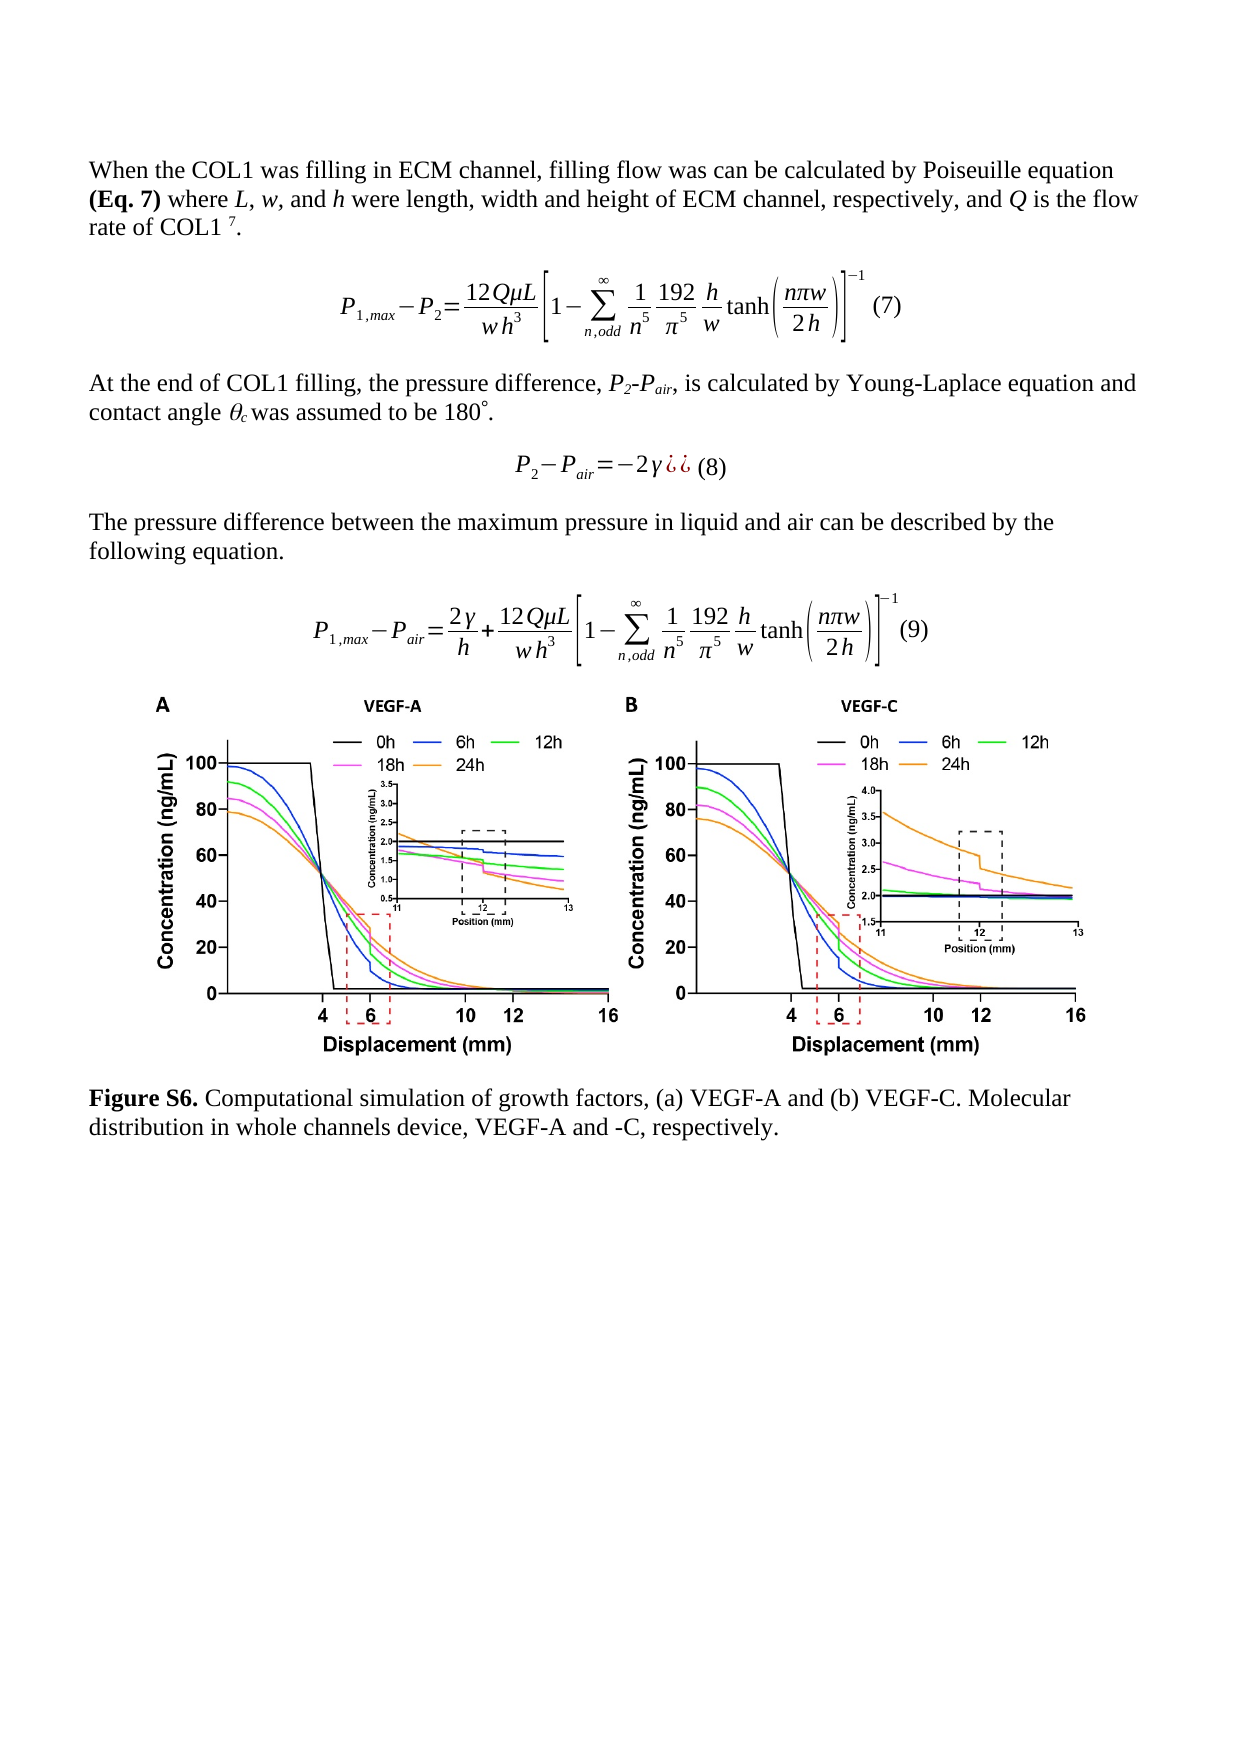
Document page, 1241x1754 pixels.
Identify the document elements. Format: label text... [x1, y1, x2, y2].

text (7) [89, 266, 1152, 343]
text Figure S6. Computational simulation of growth factors, (a) VEGF-A and (b) VEGF-C. Molecular distribution in whole channels device, VEGF-A and -C, respectively. [89, 1083, 1152, 1141]
text (9) [89, 590, 1152, 667]
picture [154, 692, 1086, 1059]
text The pressure difference between the maximum pressure in liquid and air can be described by the following equation. [89, 507, 1152, 565]
text At the end of COL1 filling, the pressure difference, P2-Pair, is calculated by Young-Laplace equation and contact angle c was assumed to be 180. [89, 368, 1152, 426]
text (8) [89, 451, 1152, 482]
text When the COL1 was filling in ECM channel, filling flow was can be calculated by Poiseuille equation (Eq. 7) where L, w, and h were length, width and height of ECM channel, respectively, and Q is the flow rate of COL1 7. [89, 155, 1152, 241]
